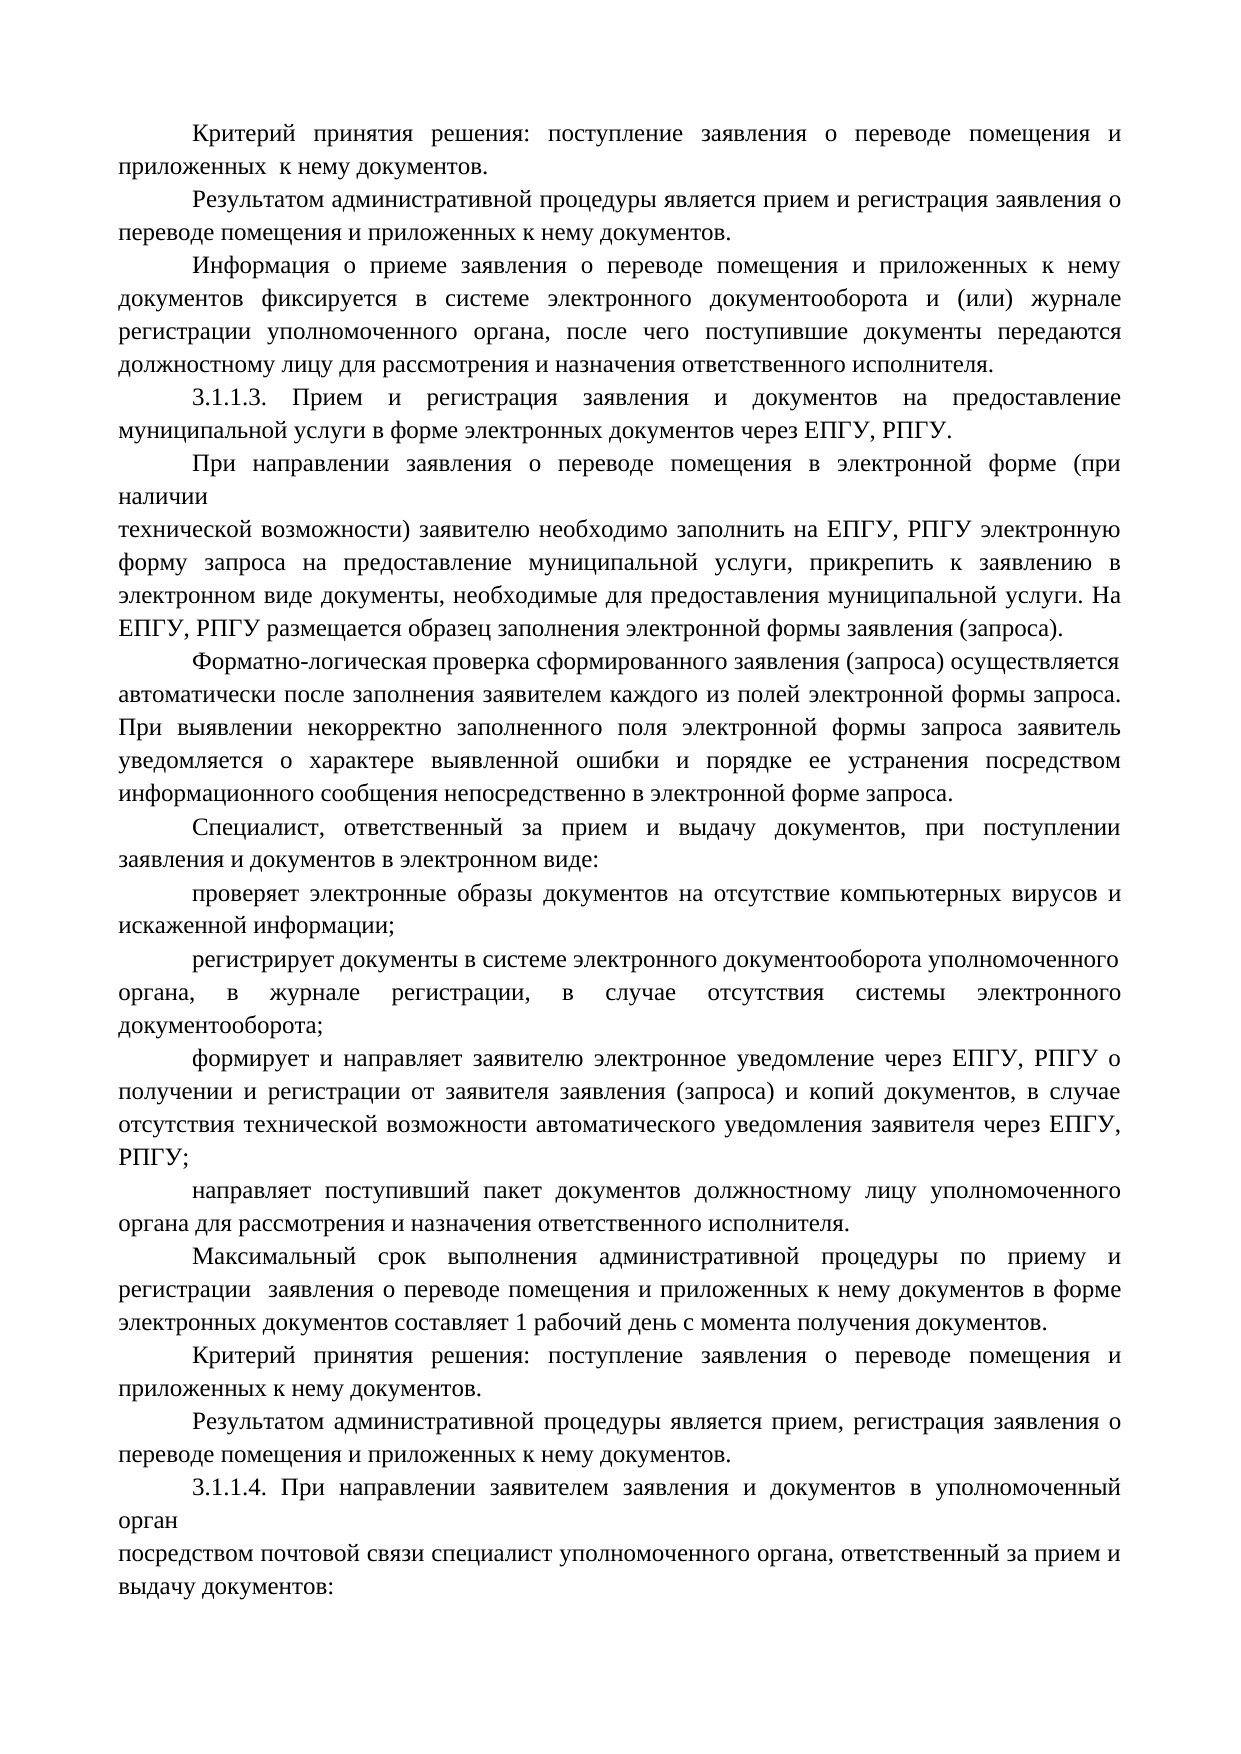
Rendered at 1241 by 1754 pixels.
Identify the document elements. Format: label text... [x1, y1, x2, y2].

text Форматно-логическая проверка сформированного заявления (запроса) осуществляется [118, 646, 1122, 675]
text 3.1.1.3. Прием и регистрация заявления и документов на предоставление муниципальной услуги в форме электронных документов через ЕПГУ, РПГУ. [118, 382, 1122, 444]
text Результатом административной процедуры является прием, регистрация заявления о переводе помещения и приложенных к нему документов. [118, 1406, 1122, 1468]
text При направлении заявления о переводе помещения в электронной форме (при наличии [118, 448, 1122, 510]
text Результатом административной процедуры является прием и регистрация заявления о переводе помещения и приложенных к нему документов. [118, 184, 1122, 246]
text технической возможности) заявителю необходимо заполнить на ЕПГУ, РПГУ электронную форму запроса на предоставление муниципальной услуги, прикрепить к заявлению в электронном виде документы, необходимые для предоставления муниципальной услуги. На ЕПГУ, РПГУ размещается образец заполнения электронной формы заявления (запроса). [118, 514, 1122, 642]
text формирует и направляет заявителю электронное уведомление через ЕПГУ, РПГУ о получении и регистрации от заявителя заявления (запроса) и копий документов, в случае отсутствия технической возможности автоматического уведомления заявителя через ЕПГУ, РПГУ; [118, 1043, 1122, 1171]
text автоматически после заполнения заявителем каждого из полей электронной формы запроса. При выявлении некорректно заполненного поля электронной формы запроса заявитель уведомляется о характере выявленной ошибки и порядке ее устранения посредством информационного сообщения непосредственно в электронной форме запроса. [118, 679, 1122, 807]
text Информация о приеме заявления о переводе помещения и приложенных к нему документов фиксируется в системе электронного документооборота и (или) журнале регистрации уполномоченного органа, после чего поступившие документы передаются должностному лицу для рассмотрения и назначения ответственного исполнителя. [118, 250, 1122, 378]
text Максимальный срок выполнения административной процедуры по приему и регистрации заявления о переводе помещения и приложенных к нему документов в форме электронных документов составляет 1 рабочий день с момента получения документов. [118, 1241, 1122, 1336]
text направляет поступивший пакет документов должностному лицу уполномоченного органа для рассмотрения и назначения ответственного исполнителя. [118, 1175, 1122, 1237]
text Специалист, ответственный за прием и выдачу документов, при поступлении заявления и документов в электронном виде: [118, 812, 1122, 873]
text органа, в журнале регистрации, в случае отсутствия системы электронного документооборота; [118, 977, 1122, 1038]
text посредством почтовой связи специалист уполномоченного органа, ответственный за прием и выдачу документов: [118, 1538, 1122, 1600]
text Критерий принятия решения: поступление заявления о переводе помещения и приложенных к нему документов. [118, 1340, 1122, 1402]
text Критерий принятия решения: поступление заявления о переводе помещения и приложенных к нему документов. [118, 118, 1122, 180]
text 3.1.1.4. При направлении заявителем заявления и документов в уполномоченный орган [118, 1472, 1122, 1534]
text регистрирует документы в системе электронного документооборота уполномоченного [118, 944, 1122, 972]
text проверяет электронные образы документов на отсутствие компьютерных вирусов и искаженной информации; [118, 878, 1122, 939]
